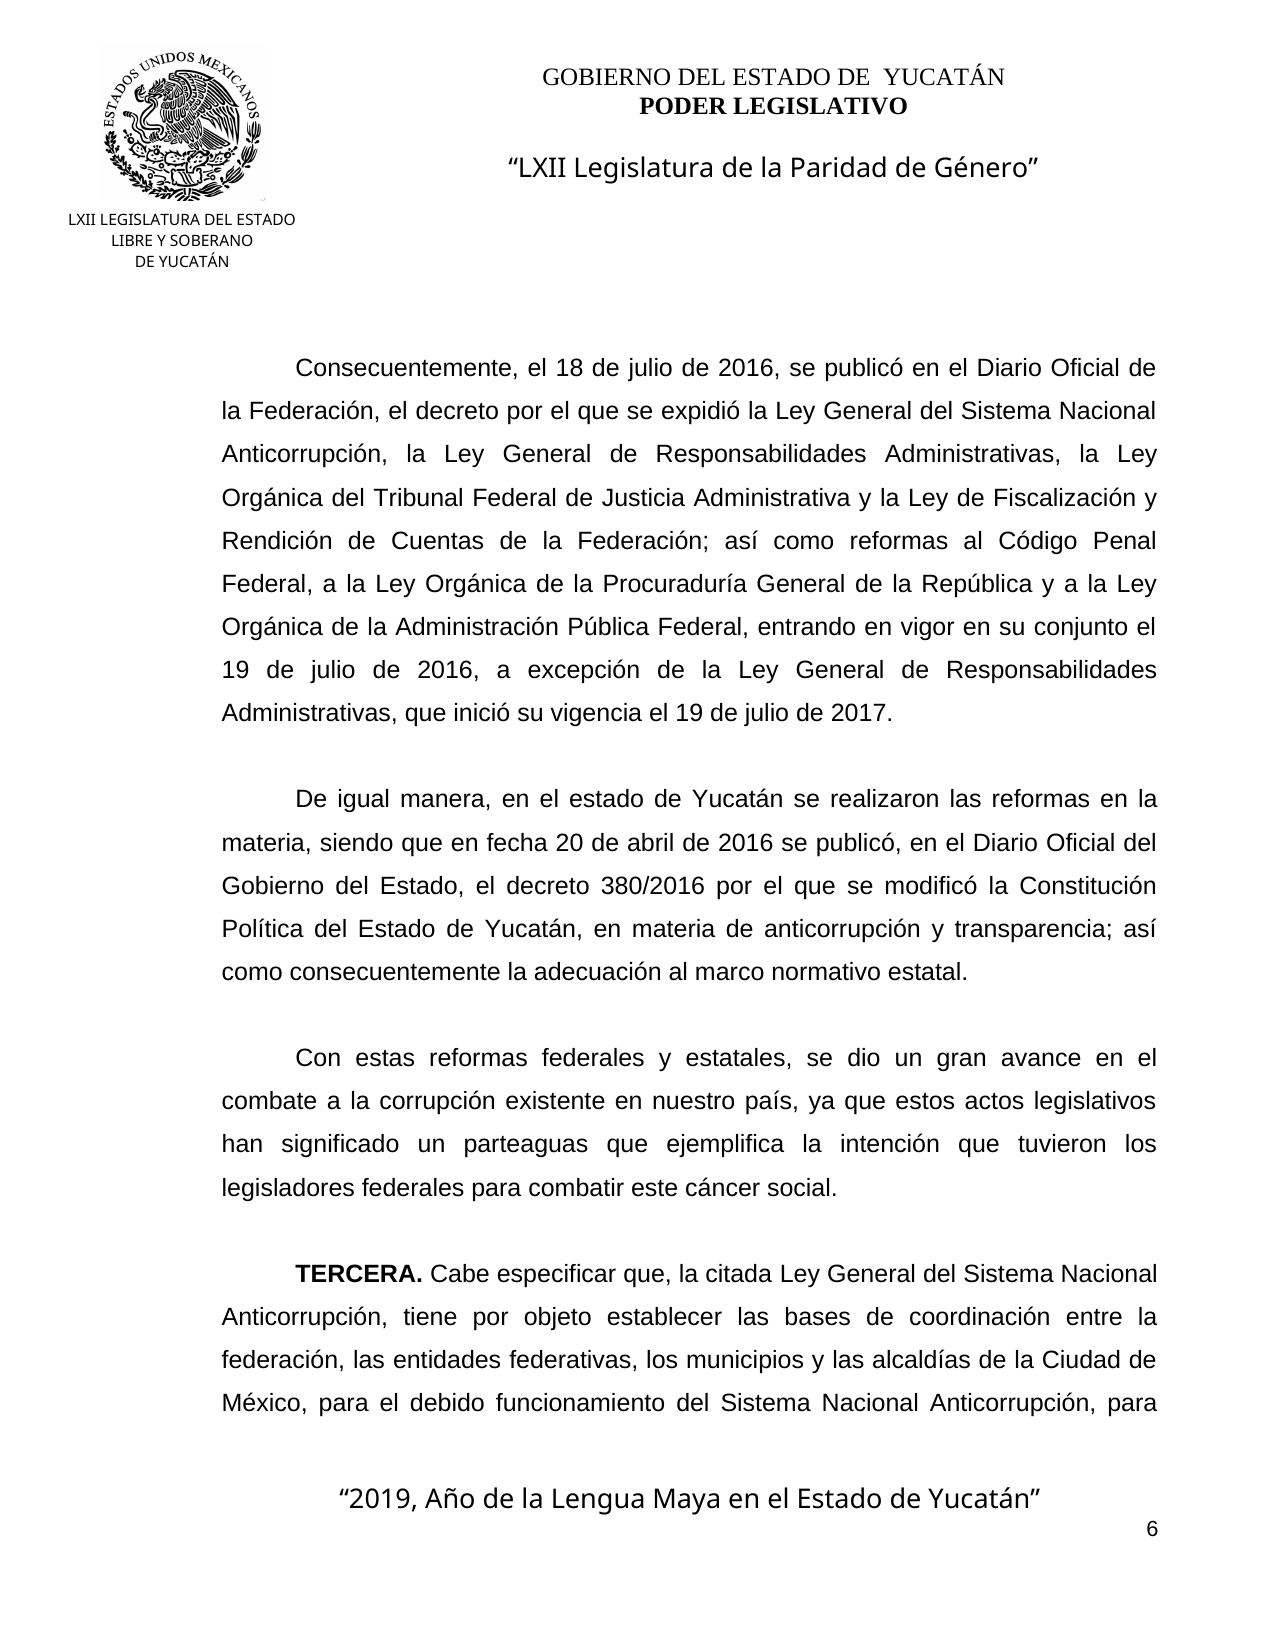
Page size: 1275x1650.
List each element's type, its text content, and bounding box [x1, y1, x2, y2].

text De igual manera, en el estado de Yucatán se realizaron las reformas en la materia, siendo que en fecha 20 de abril de 2016 se publicó, en el Diario Oficial del Gobierno del Estado, el decreto 380/2016 por el que se modificó la Constitución Política del Estado de Yucatán, en materia de anticorrupción y transparencia; así como consecuentemente la adecuación al marco normativo estatal. [221, 784, 1158, 986]
text Consecuentemente, el 18 de julio de 2016, se publicó en el Diario Oficial de la Federación, el decreto por el que se expidió la Ley General del Sistema Nacional Anticorrupción, la Ley General de Responsabilidades Administrativas, la Ley Orgánica del Tribunal Federal de Justicia Administrativa y la Ley de Fiscalización y Rendición de Cuentas de la Federación; así como reformas al Código Penal Federal, a la Ley Orgánica de la Procuraduría General de la República y a la Ley Orgánica de la Administración Pública Federal, entrando en vigor en su conjunto el 19 de julio de 2016, a excepción de la Ley General de Responsabilidades Administrativas, que inició su vigencia el 19 de julio de 2017. [221, 353, 1158, 727]
picture [98, 42, 267, 201]
text Con estas reformas federales y estatales, se dio un gran avance en el combate a la corrupción existente en nuestro país, ya que estos actos legislativos han significado un parteaguas que ejemplifica la intención que tuvieron los legisladores federales para combatir este cáncer social. [221, 1043, 1158, 1201]
